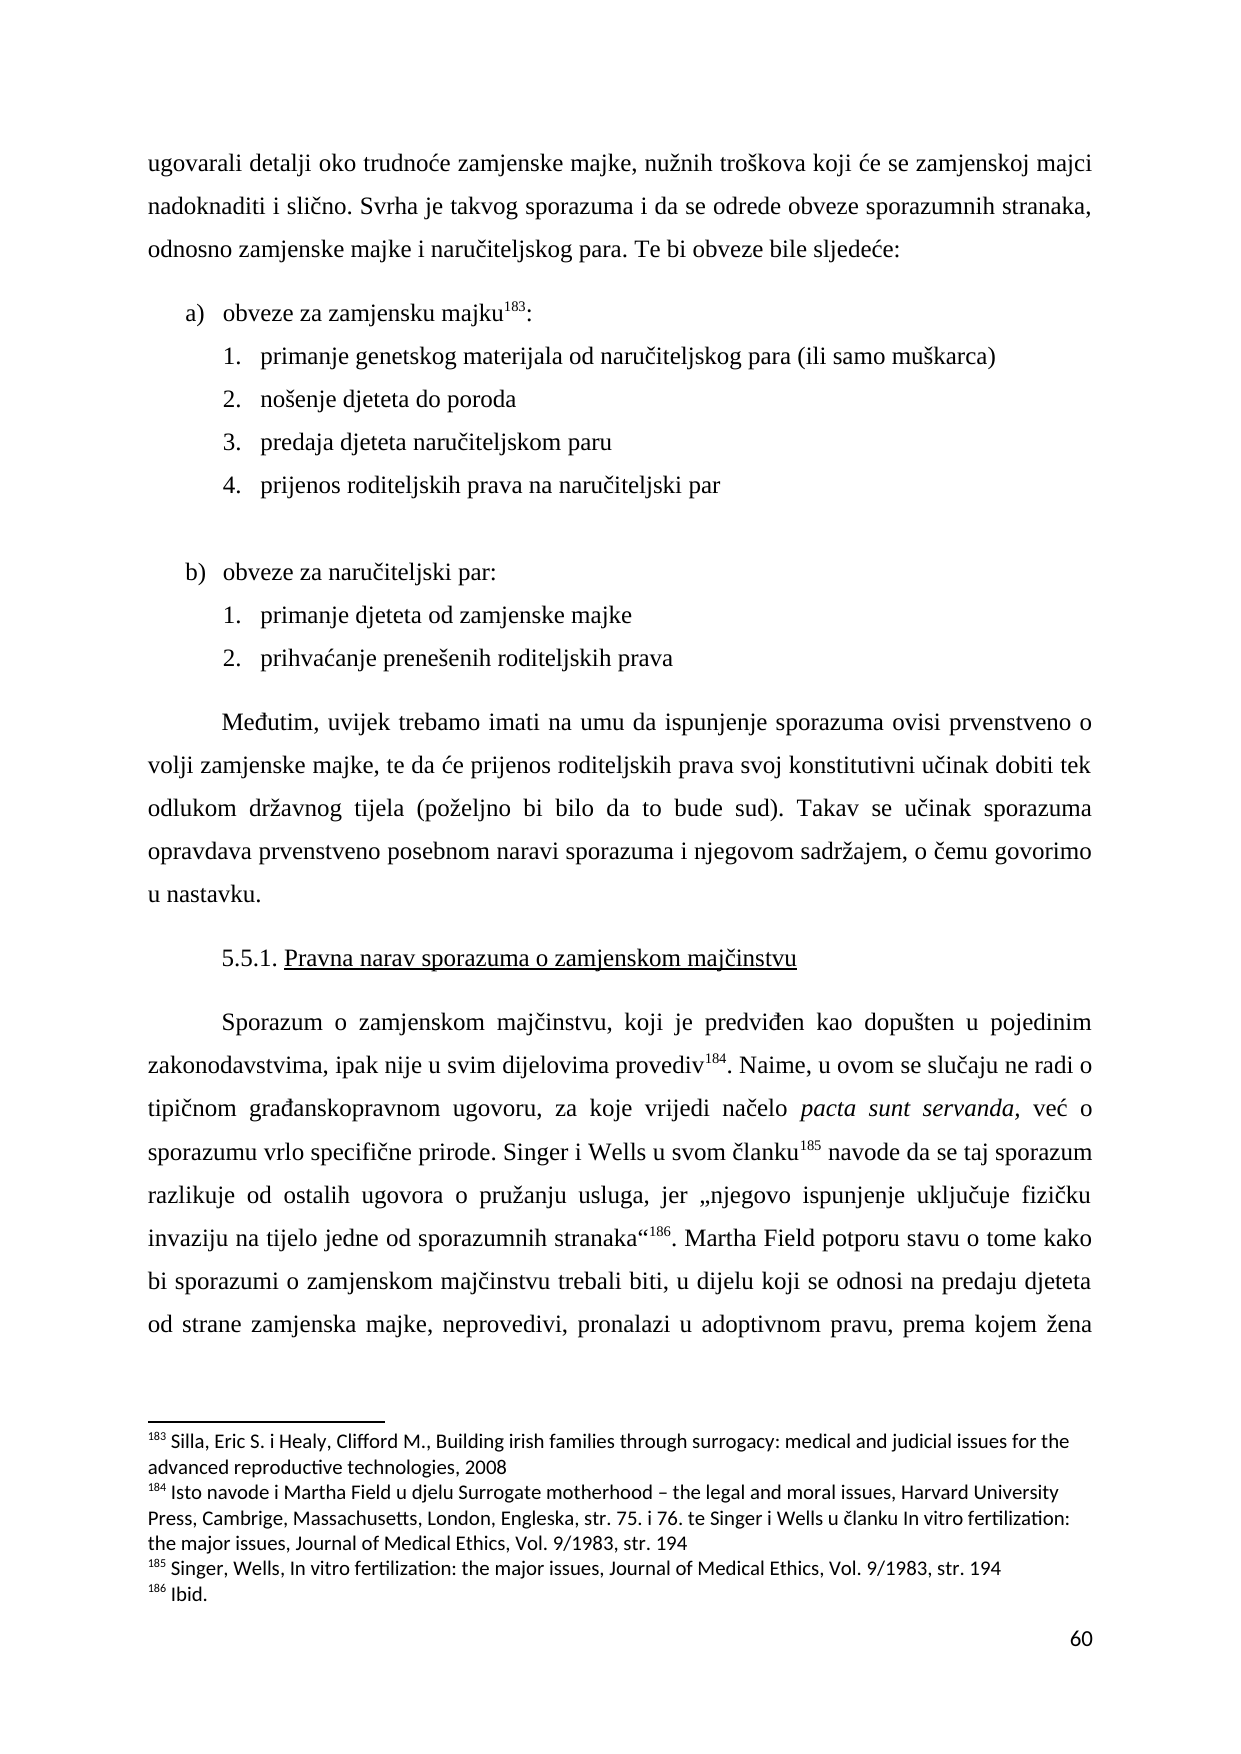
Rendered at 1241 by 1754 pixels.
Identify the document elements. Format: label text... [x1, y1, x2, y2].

text Međutim, uvijek trebamo imati na umu da ispunjenje sporazuma ovisi prvenstveno o volji zamjenske majke, te da će prijenos roditeljskih prava svoj konstitutivni učinak dobiti tek odlukom državnog tijela (poželjno bi bilo da to bude sud). Takav se učinak sporazuma opravdava prvenstveno posebnom naravi sporazuma i njegovom sadržajem, o čemu govorimo u nastavku. [148, 707, 1093, 908]
list prijenos roditeljskih prava na naručiteljski par [223, 470, 1093, 499]
list obveze za zamjensku majku: [185, 298, 1093, 327]
list predaja djeteta naručiteljskom paru [223, 427, 1093, 456]
list primanje djeteta od zamjenske majke [223, 600, 1093, 628]
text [148, 1007, 1093, 1338]
list nošenje djeteta do poroda [223, 384, 1093, 413]
list obveze za naručiteljski par: [185, 557, 1093, 585]
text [148, 148, 1093, 263]
list prihvaćanje prenešenih roditeljskih prava [223, 643, 1093, 672]
list primanje genetskog materijala od naručiteljskog para (ili samo muškarca) [223, 341, 1093, 370]
text 5.5.1. Pravna narav sporazuma o zamjenskom majčinstvu [148, 943, 1093, 972]
